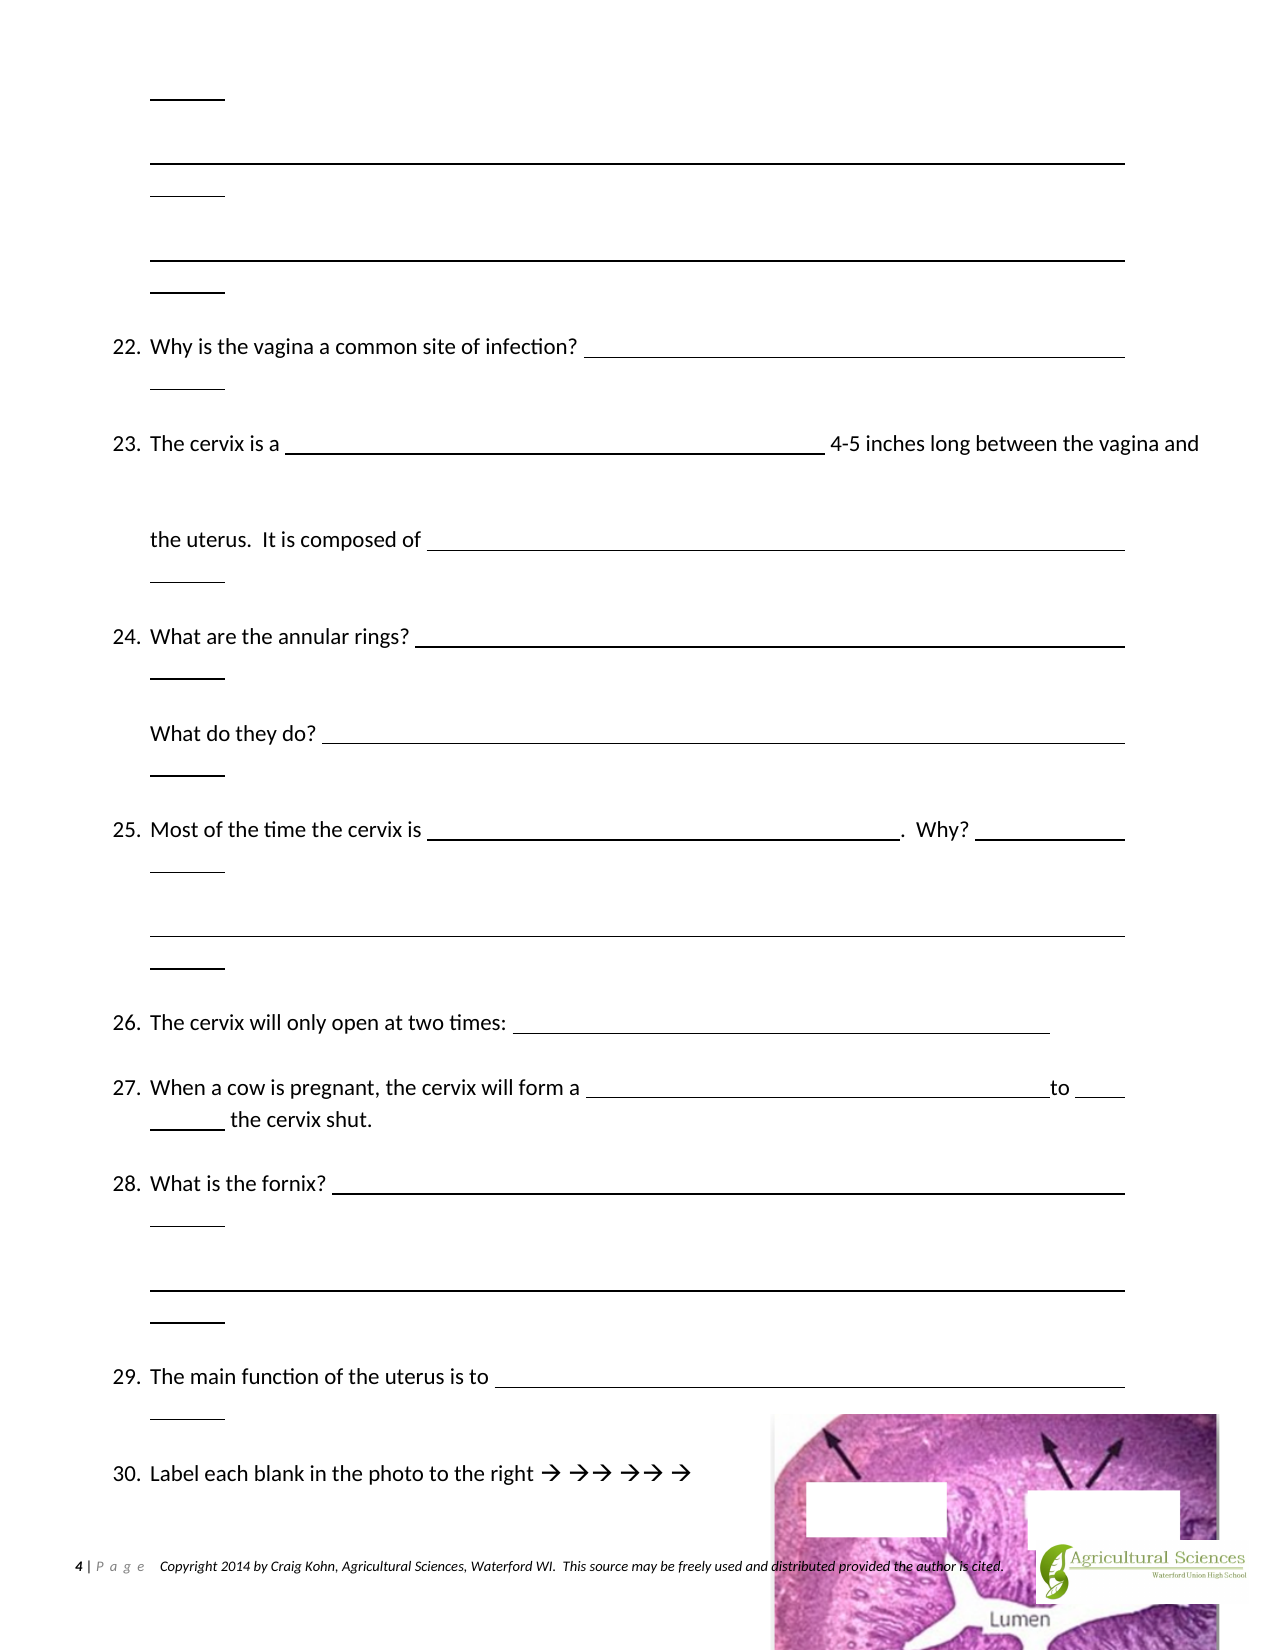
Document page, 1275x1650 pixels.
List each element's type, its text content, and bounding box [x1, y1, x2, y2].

list What are the annular rings? What do they do? [112, 622, 1200, 811]
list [112, 1459, 1200, 1519]
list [112, 75, 1200, 328]
picture [770, 1414, 1249, 1650]
list The cervix will only open at two times: [112, 1008, 1200, 1069]
list The cervix is a 4-5 inches long between the vagina and the uterus. It is composed of [112, 429, 1200, 618]
list Most of the time the cervix is . Why? [112, 815, 1200, 1004]
list When a cow is pregnant, the cervix will form a to the cervix shut. [112, 1073, 1200, 1165]
list What is the fornix? [112, 1169, 1200, 1358]
list Why is the vagina a common site of infection? [112, 332, 1200, 425]
list The main function of the uterus is to [112, 1362, 1200, 1455]
